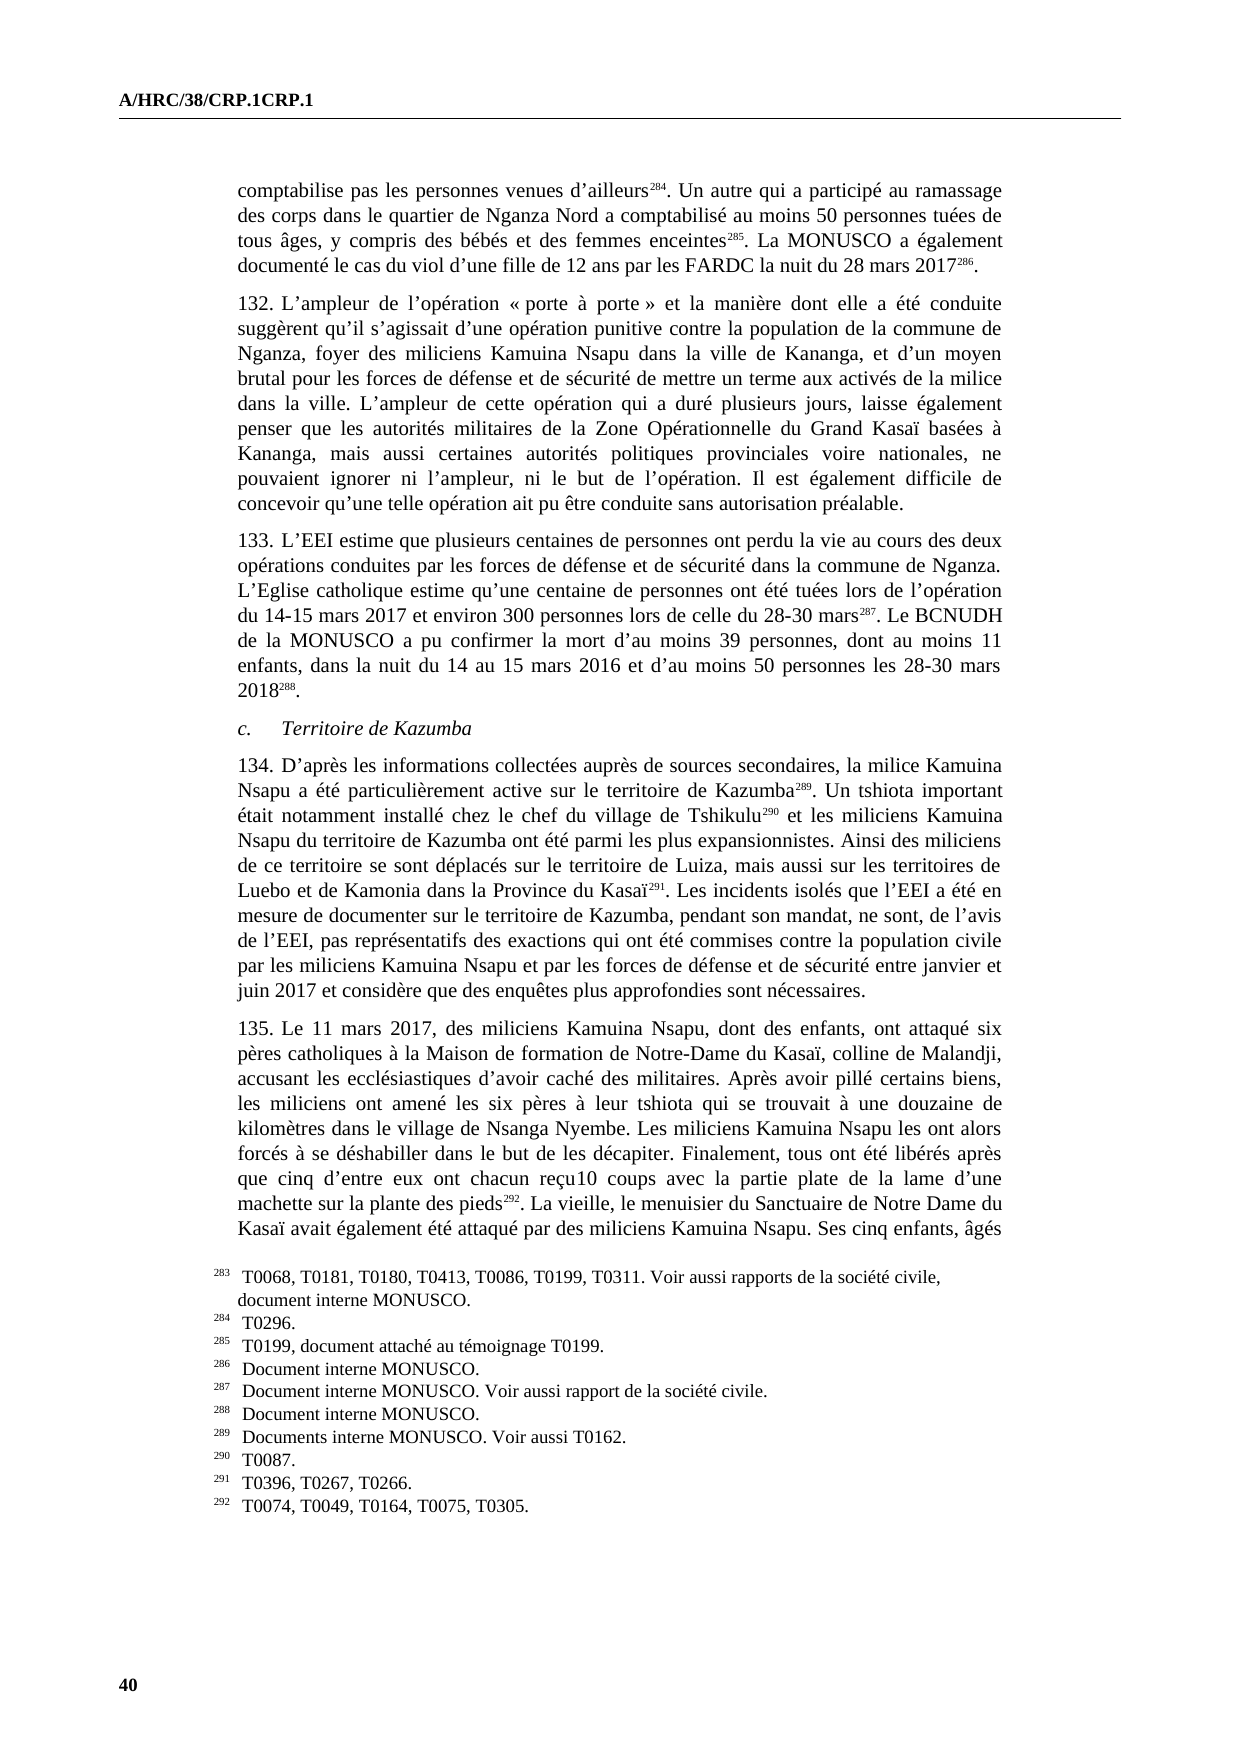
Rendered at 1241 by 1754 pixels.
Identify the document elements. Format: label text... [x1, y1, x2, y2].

text L’ampleur de l’opération « porte à porte » et la manière dont elle a été conduite suggèrent qu’il s’agissait d’une opération punitive contre la population de la commune de Nganza, foyer des miliciens Kamuina Nsapu dans la ville de Kananga, et d’un moyen brutal pour les forces de défense et de sécurité de mettre un terme aux activés de la milice dans la ville. L’ampleur de cette opération qui a duré plusieurs jours, laisse également penser que les autorités militaires de la Zone Opérationnelle du Grand Kasaï basées à Kananga, mais aussi certaines autorités politiques provinciales voire nationales, ne pouvaient ignorer ni l’ampleur, ni le but de l’opération. Il est également difficile de concevoir qu’une telle opération ait pu être conduite sans autorisation préalable. [237, 290, 1003, 515]
text L’EEI estime que plusieurs centaines de personnes ont perdu la vie au cours des deux opérations conduites par les forces de défense et de sécurité dans la commune de Nganza. L’Eglise catholique estime qu’une centaine de personnes ont été tuées lors de l’opération du 14-15 mars 2017 et environ 300 personnes lors de celle du 28-30 mars. Le BCNUDH de la MONUSCO a pu confirmer la mort d’au moins 39 personnes, dont au moins 11 enfants, dans la nuit du 14 au 15 mars 2016 et d’au moins 50 personnes les 28-30 mars 2018. [237, 527, 1003, 702]
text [237, 1015, 1003, 1240]
text Les militaires ont ensuite ramassé certains corps, parfois jusque dans les maisons. Des corps ont été enterrés par des habitants dans des fosses communes et d’autres ont été transportés par camion par les FARDC pour être enterrés dans des fosses communes et vers l’EFO. Un témoin a identifié 51 personnes qui auraient été tuées, mais ce nombre ne comptabilise pas les personnes venues d’ailleurs. Un autre qui a participé au ramassage des corps dans le quartier de Nganza Nord a comptabilisé au moins 50 personnes tuées de tous âges, y compris des bébés et des femmes enceintes. La MONUSCO a également documenté le cas du viol d’une fille de 12 ans par les FARDC la nuit du 28 mars 2017. [237, 177, 1003, 277]
text D’après les informations collectées auprès de sources secondaires, la milice Kamuina Nsapu a été particulièrement active sur le territoire de Kazumba. Un tshiota important était notamment installé chez le chef du village de Tshikulu et les miliciens Kamuina Nsapu du territoire de Kazumba ont été parmi les plus expansionnistes. Ainsi des miliciens de ce territoire se sont déplacés sur le territoire de Luiza, mais aussi sur les territoires de Luebo et de Kamonia dans la Province du Kasaï. Les incidents isolés que l’EEI a été en mesure de documenter sur le territoire de Kazumba, pendant son mandat, ne sont, de l’avis de l’EEI, pas représentatifs des exactions qui ont été commises contre la population civile par les miliciens Kamuina Nsapu et par les forces de défense et de sécurité entre janvier et juin 2017 et considère que des enquêtes plus approfondies sont nécessaires. [237, 752, 1003, 1002]
list c. Territoire de Kazumba [237, 715, 1003, 740]
